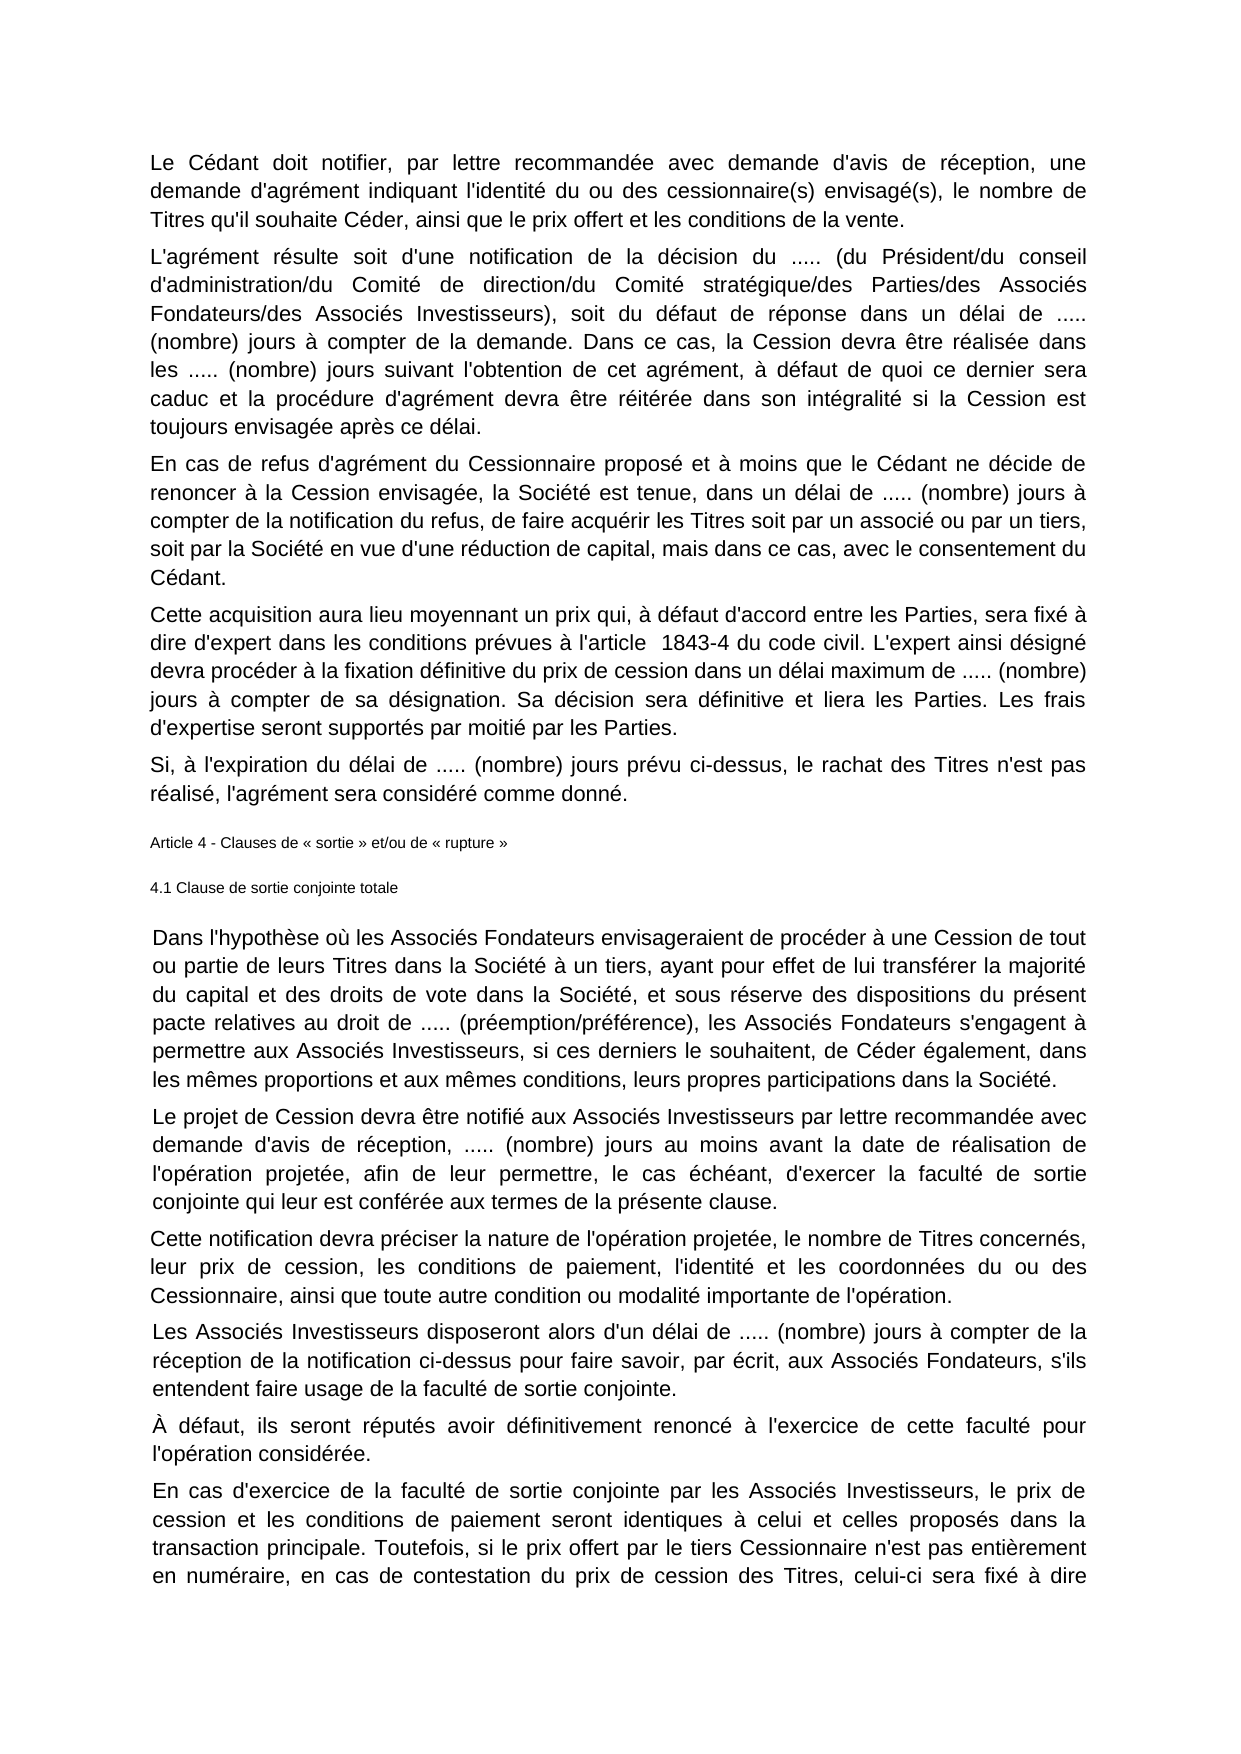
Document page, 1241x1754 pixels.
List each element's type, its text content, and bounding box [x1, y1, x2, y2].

text Article 4 - Clauses de « sortie » et/ou de « rupture » [150, 834, 1090, 852]
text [152, 1478, 1088, 1589]
text En cas de refus d'agrément du Cessionnaire proposé et à moins que le Cédant ne décide de renoncer à la Cession envisagée, la Société est tenue, dans un délai de ..... (nombre) jours à compter de la notification du refus, de faire acquérir les Titres soit par un associé ou par un tiers, soit par la Société en vue d'une réduction de capital, mais dans ce cas, avec le consentement du Cédant. [150, 451, 1088, 590]
text Cette acquisition aura lieu moyennant un prix qui, à défaut d'accord entre les Parties, sera fixé à dire d'expert dans les conditions prévues à l'article 1843-4 du code civil. L'expert ainsi désigné devra procéder à la fixation définitive du prix de cession dans un délai maximum de ..... (nombre) jours à compter de sa désignation. Sa décision sera définitive et liera les Parties. Les frais d'expertise seront supportés par moitié par les Parties. [150, 602, 1088, 741]
text Cette notification devra préciser la nature de l'opération projetée, le nombre de Titres concernés, leur prix de cession, les conditions de paiement, l'identité et les coordonnées du ou des Cessionnaire, ainsi que toute autre condition ou modalité importante de l'opération. [150, 1226, 1088, 1308]
text À défaut, ils seront réputés avoir définitivement renoncé à l'exercice de cette faculté pour l'opération considérée. [152, 1413, 1088, 1467]
text Le projet de Cession devra être notifié aux Associés Investisseurs par lettre recommandée avec demande d'avis de réception, ..... (nombre) jours au moins avant la date de réalisation de l'opération projetée, afin de leur permettre, le cas échéant, d'exercer la faculté de sortie conjointe qui leur est conférée aux termes de la présente clause. [152, 1103, 1088, 1214]
text Dans l'hypothèse où les Associés Fondateurs envisageraient de procéder à une Cession de tout ou partie de leurs Titres dans la Société à un tiers, ayant pour effet de lui transférer la majorité du capital et des droits de vote dans la Société, et sous réserve des dispositions du présent pacte relatives au droit de ..... (préemption/préférence), les Associés Fondateurs s'engagent à permettre aux Associés Investisseurs, si ces derniers le souhaitent, de Céder également, dans les mêmes proportions et aux mêmes conditions, leurs propres participations dans la Société. [152, 924, 1088, 1092]
text Le Cédant doit notifier, par lettre recommandée avec demande d'avis de réception, une demande d'agrément indiquant l'identité du ou des cessionnaire(s) envisagé(s), le nombre de Titres qu'il souhaite Céder, ainsi que le prix offert et les conditions de la vente. [150, 150, 1088, 232]
text Si, à l'expiration du délai de ..... (nombre) jours prévu ci-dessus, le rachat des Titres n'est pas réalisé, l'agrément sera considéré comme donné. [150, 752, 1088, 806]
text Les Associés Investisseurs disposeront alors d'un délai de ..... (nombre) jours à compter de la réception de la notification ci-dessus pour faire savoir, par écrit, aux Associés Fondateurs, s'ils entendent faire usage de la faculté de sortie conjointe. [152, 1319, 1088, 1401]
text L'agrément résulte soit d'une notification de la décision du ..... (du Président/du conseil d'administration/du Comité de direction/du Comité stratégique/des Parties/des Associés Fondateurs/des Associés Investisseurs), soit du défaut de réponse dans un délai de ..... (nombre) jours à compter de la demande. Dans ce cas, la Cession devra être réalisée dans les ..... (nombre) jours suivant l'obtention de cet agrément, à défaut de quoi ce dernier sera caduc et la procédure d'agrément devra être réitérée dans son intégralité si la Cession est toujours envisagée après ce délai. [150, 244, 1088, 439]
text 4.1 Clause de sortie conjointe totale [150, 879, 1090, 897]
